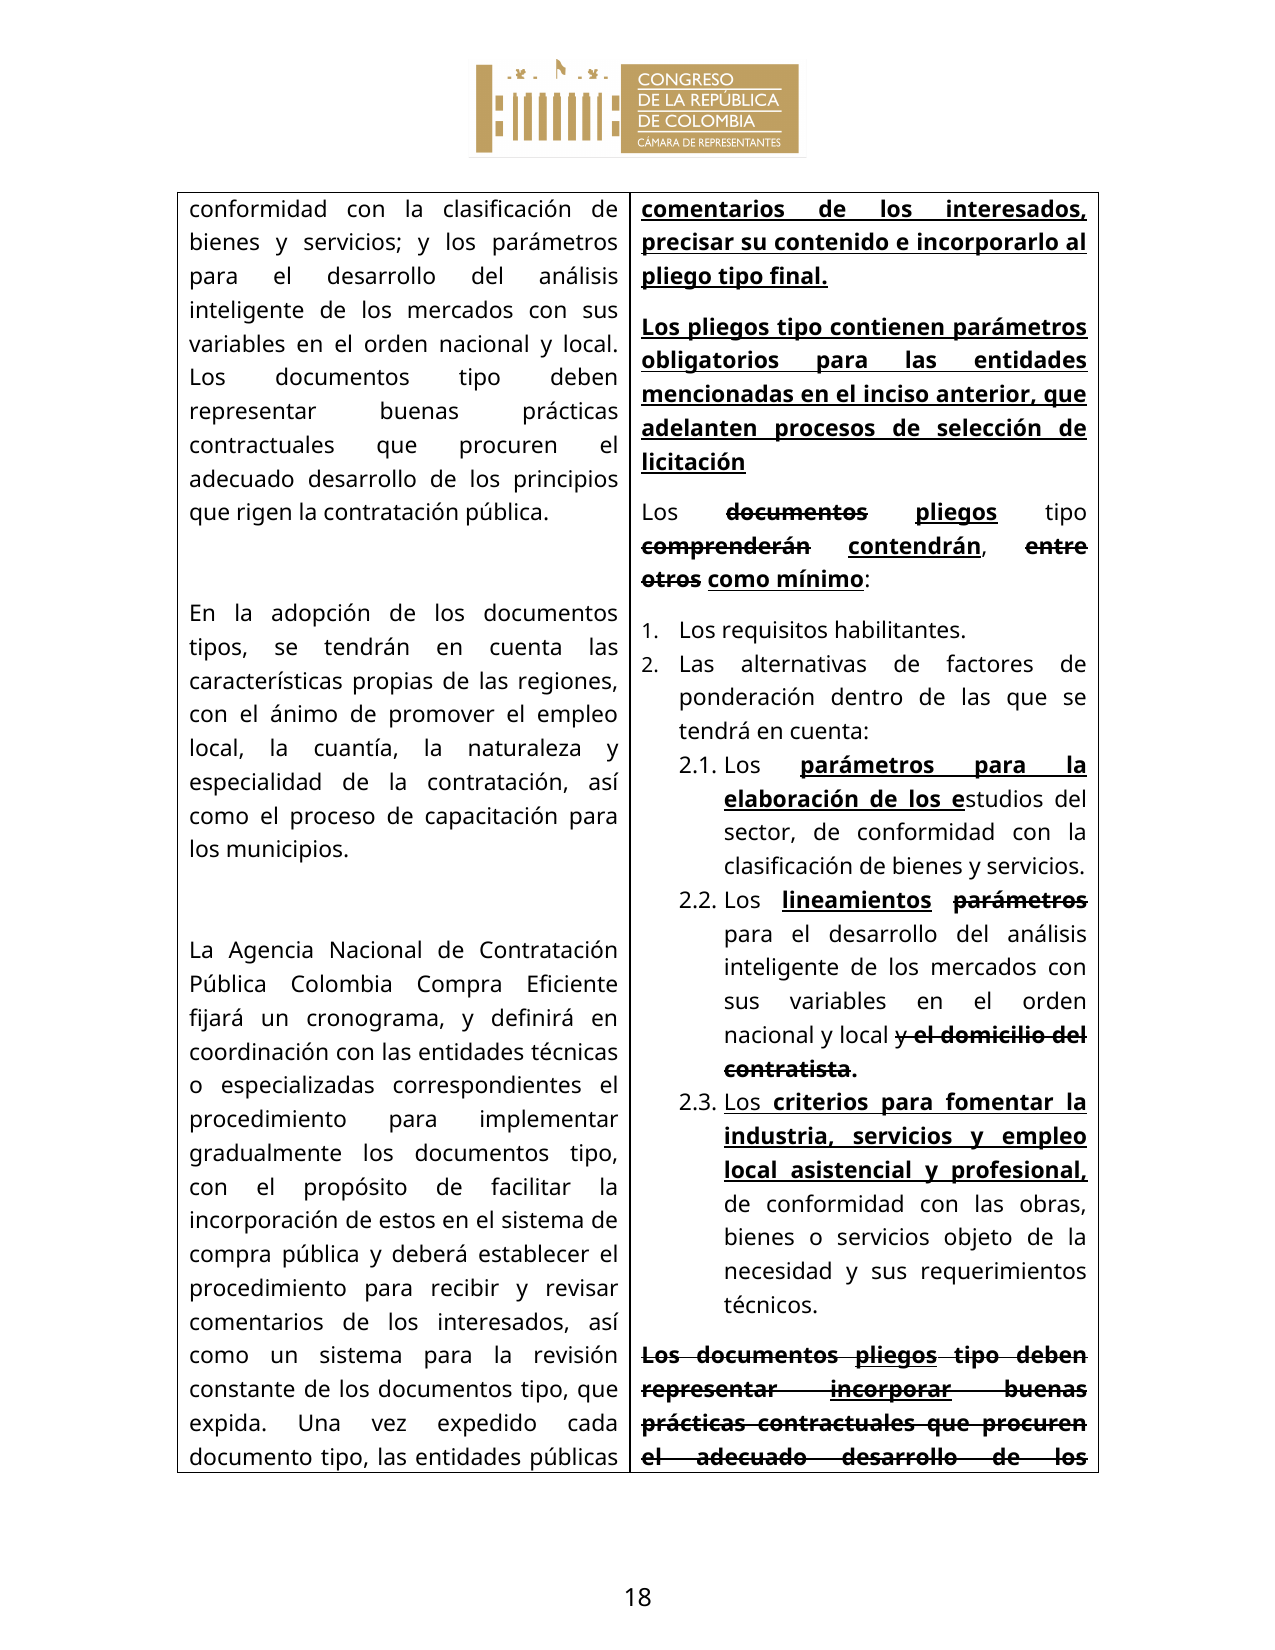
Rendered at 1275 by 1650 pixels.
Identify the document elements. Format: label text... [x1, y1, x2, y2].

picture [468, 59, 807, 158]
